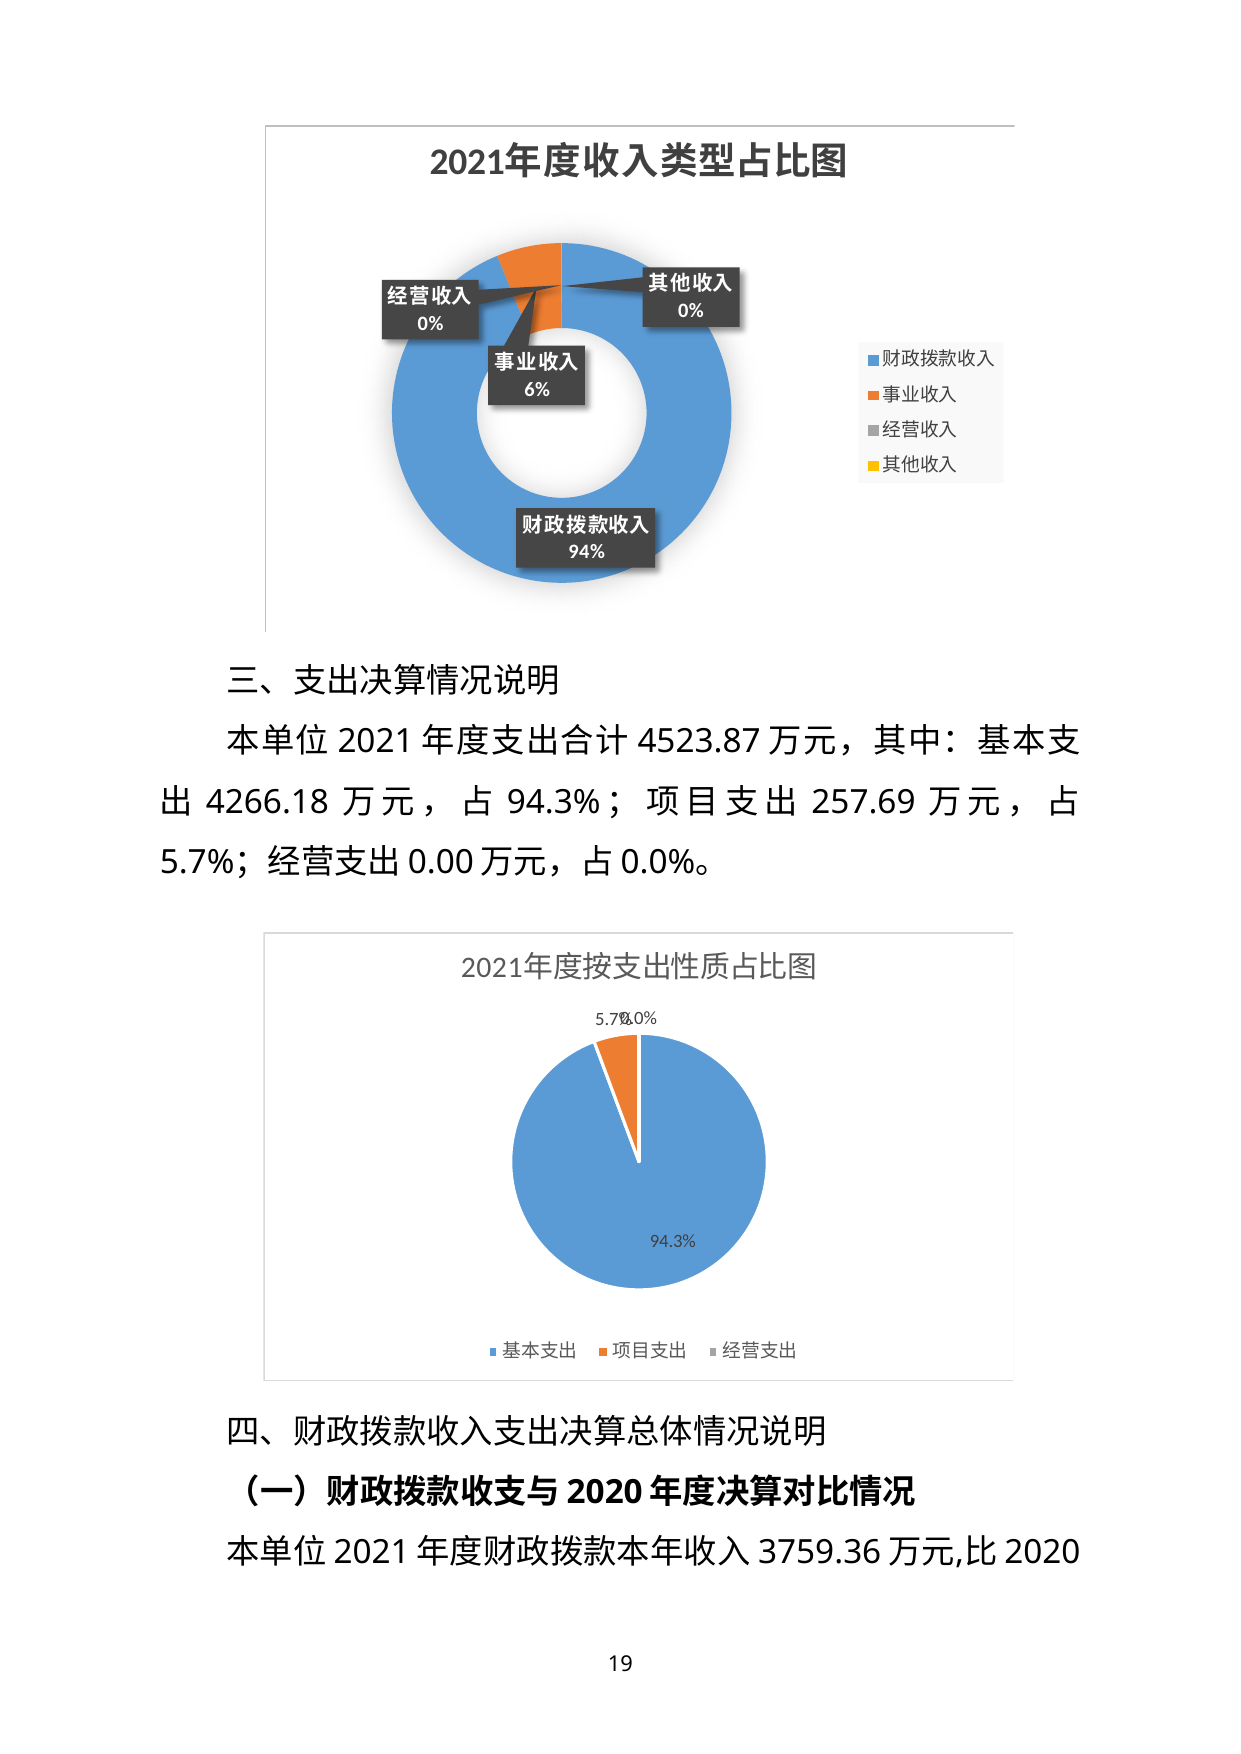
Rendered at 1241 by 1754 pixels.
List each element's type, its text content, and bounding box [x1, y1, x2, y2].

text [159, 1516, 1081, 1576]
table_header [231, 886, 1046, 1395]
text 三、支出决算情况说明 [159, 644, 1081, 704]
table_header [233, 118, 1046, 644]
text （一）财政拨款收支与2020年度决算对比情况 [159, 1455, 1081, 1516]
text 本单位2021年度支出合计4523.87万元，其中：基本支出4266.18万元，占94.3%；项目支出257.69万元，占5.7%；经营支出0.00万元，占0.0%。 [159, 704, 1081, 886]
text 四、财政拨款收入支出决算总体情况说明 [159, 1395, 1081, 1455]
